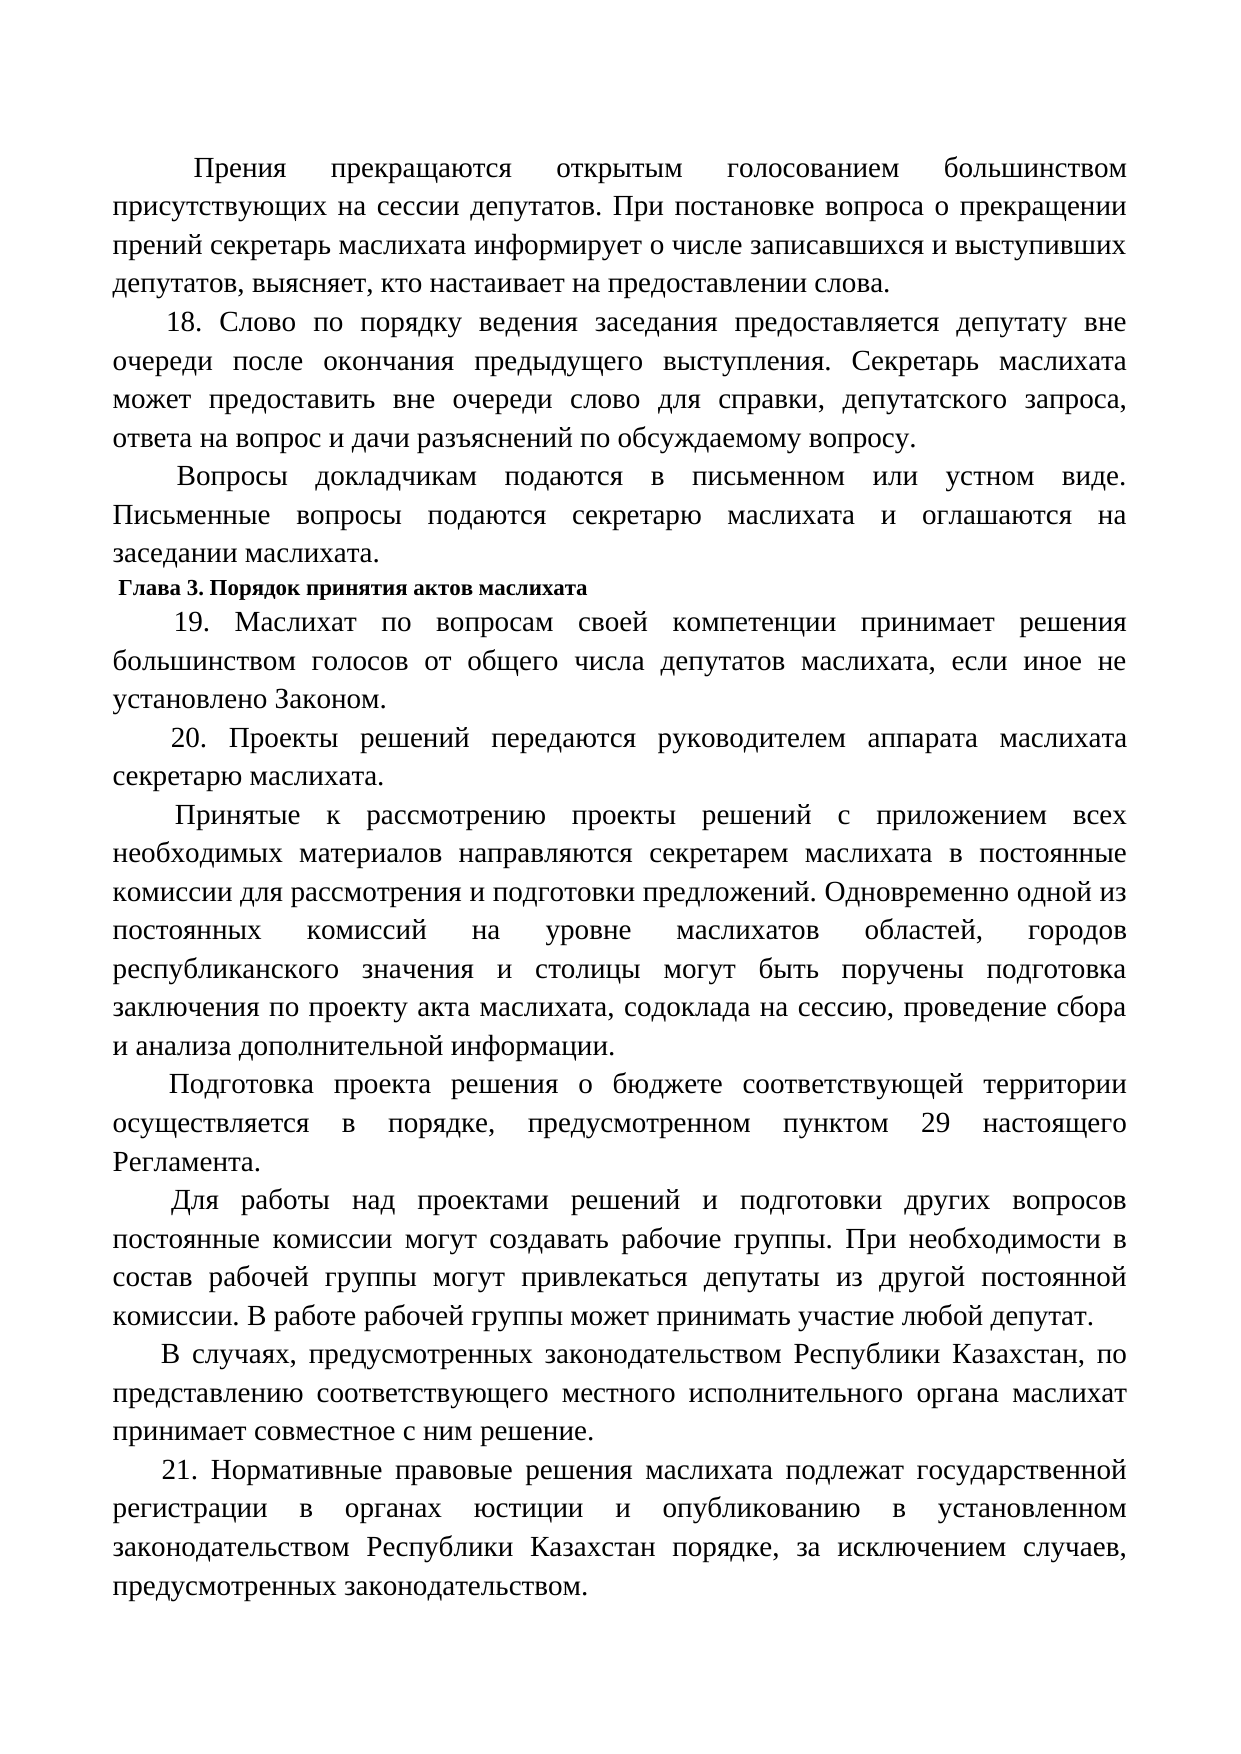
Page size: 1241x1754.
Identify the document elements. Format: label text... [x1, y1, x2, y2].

text Подготовка проекта решения о бюджете соответствующей территории осуществляется в порядке, предусмотренном пунктом 29 настоящего Регламента. [112, 1067, 1128, 1177]
text 18. Слово по порядку ведения заседания предоставляется депутату вне очереди после окончания предыдущего выступления. Секретарь маслихата может предоставить вне очереди слово для справки, депутатского запроса, ответа на вопрос и дачи разъяснений по обсуждаемому вопросу. [112, 304, 1128, 453]
text Прения прекращаются открытым голосованием большинством присутствующих на сессии депутатов. При постановке вопроса о прекращении прений секретарь маслихата информирует о числе записавшихся и выступивших депутатов, выясняет, кто настаивает на предоставлении слова. [112, 150, 1128, 299]
text 21. Нормативные правовые решения маслихата подлежат государственной регистрации в органах юстиции и опубликованию в установленном законодательством Республики Казахстан порядке, за исключением случаев, предусмотренных законодательством. [112, 1452, 1128, 1601]
text Для работы над проектами решений и подготовки других вопросов постоянные комиссии могут создавать рабочие группы. При необходимости в состав рабочей группы могут привлекаться депутаты из другой постоянной комиссии. В работе рабочей группы может принимать участие любой депутат. [112, 1182, 1128, 1331]
text Принятые к рассмотрению проекты решений с приложением всех необходимых материалов направляются секретарем маслихата в постоянные комиссии для рассмотрения и подготовки предложений. Одновременно одной из постоянных комиссий на уровне маслихатов областей, городов республиканского значения и столицы могут быть поручены подготовка заключения по проекту акта маслихата, содоклада на сессию, проведение сбора и анализа дополнительной информации. [112, 797, 1128, 1062]
text Глава 3. Порядок принятия актов маслихата [112, 574, 1128, 600]
text 20. Проекты решений передаются руководителем аппарата маслихата секретарю маслихата. [112, 720, 1128, 792]
text Вопросы докладчикам подаются в письменном или устном виде. Письменные вопросы подаются секретарю маслихата и оглашаются на заседании маслихата. [112, 458, 1128, 569]
text 19. Маслихат по вопросам своей компетенции принимает решения большинством голосов от общего числа депутатов маслихата, если иное не установлено Законом. [112, 604, 1128, 715]
text В случаях, предусмотренных законодательством Республики Казахстан, по представлению соответствующего местного исполнительного органа маслихат принимает совместное с ним решение. [112, 1336, 1128, 1447]
